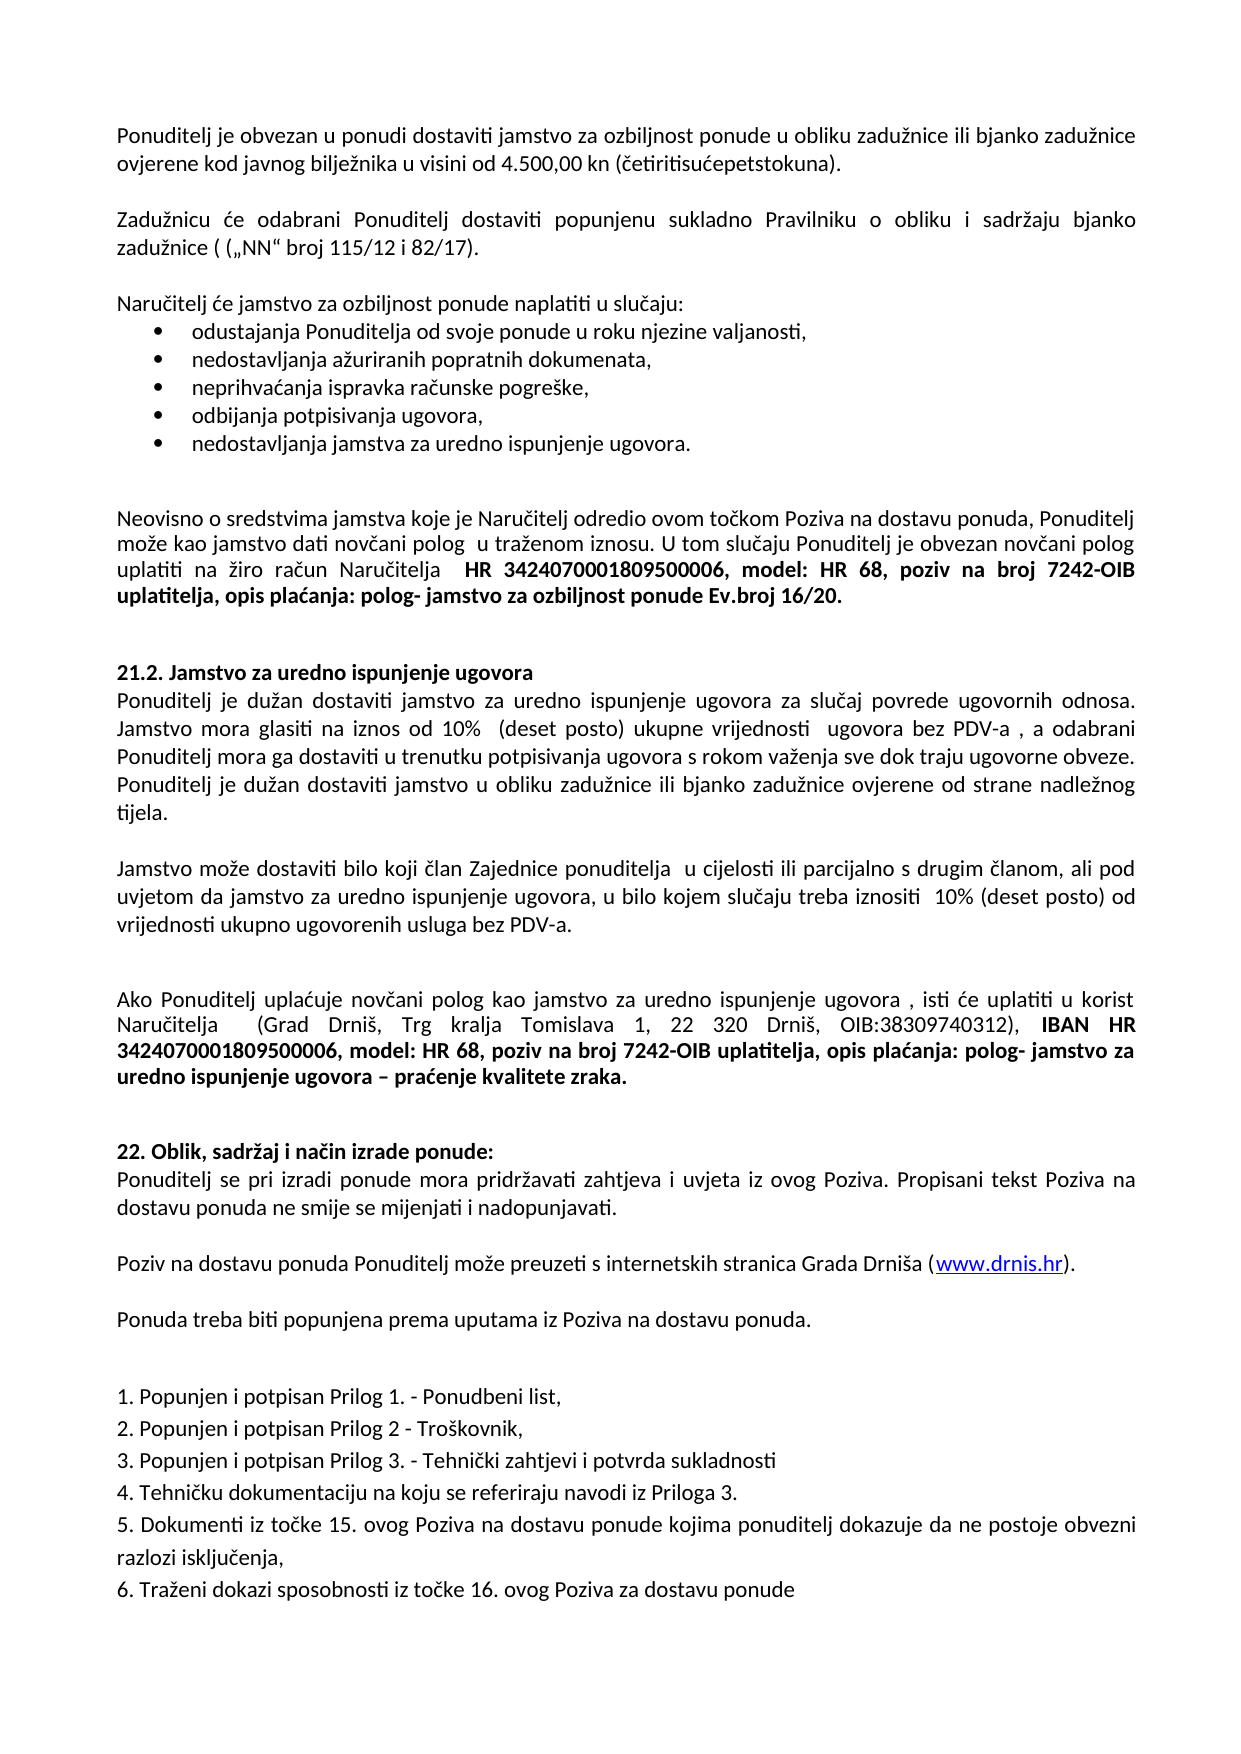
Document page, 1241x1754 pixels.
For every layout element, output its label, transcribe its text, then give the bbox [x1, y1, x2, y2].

text Neovisno o sredstvima jamstva koje je Naručitelj odredio ovom točkom Poziva na dostavu ponuda, Ponuditelj može kao jamstvo dati novčani polog u traženom iznosu. U tom slučaju Ponuditelj je obvezan novčani polog uplatiti na žiro račun Naručitelja HR 3424070001809500006, model: HR 68, poziv na broj 7242-OIB uplatitelja, opis plaćanja: polog- jamstvo za ozbiljnost ponude Ev.broj 16/20. [117, 506, 1136, 609]
text Jamstvo može dostaviti bilo koji član Zajednice ponuditelja u cijelosti ili parcijalno s drugim članom, ali pod uvjetom da jamstvo za uredno ispunjenje ugovora, u bilo kojem slučaju treba iznositi 10% (deset posto) od vrijednosti ukupno ugovorenih usluga bez PDV-a. [117, 854, 1138, 938]
text 6. Traženi dokazi sposobnosti iz točke 16. ovog Poziva za dostavu ponude [117, 1575, 1138, 1603]
list odbijanja potpisivanja ugovora, [154, 401, 1138, 429]
list nedostavljanja jamstva za uredno ispunjenje ugovora. [154, 429, 1138, 457]
text Ponuditelj je dužan dostaviti jamstvo za uredno ispunjenje ugovora za slučaj povrede ugovornih odnosa. Jamstvo mora glasiti na iznos od 10% (deset posto) ukupne vrijednosti ugovora bez PDV-a , a odabrani Ponuditelj mora ga dostaviti u trenutku potpisivanja ugovora s rokom važenja sve dok traju ugovorne obveze. Ponuditelj je dužan dostaviti jamstvo u obliku zadužnice ili bjanko zadužnice ovjerene od strane nadležnog tijela. [117, 686, 1138, 826]
list neprihvaćanja ispravka računske pogreške, [154, 373, 1138, 401]
text 21.2. Jamstvo za uredno ispunjenje ugovora [117, 658, 1138, 686]
text Naručitelj će jamstvo za ozbiljnost ponude naplatiti u slučaju: [117, 289, 1138, 317]
list nedostavljanja ažuriranih popratnih dokumenata, [154, 345, 1138, 373]
list odustajanja Ponuditelja od svoje ponude u roku njezine valjanosti, [154, 317, 1138, 345]
text Zadužnicu će odabrani Ponuditelj dostaviti popunjenu sukladno Pravilniku o obliku i sadržaju bjanko zadužnice ( („NN“ broj 115/12 i 82/17). [117, 205, 1138, 261]
text Ponuditelj se pri izradi ponude mora pridržavati zahtjeva i uvjeta iz ovog Poziva. Propisani tekst Poziva na dostavu ponuda ne smije se mijenjati i nadopunjavati. [117, 1165, 1138, 1221]
text 2. Popunjen i potpisan Prilog 2 - Troškovnik, [117, 1414, 1138, 1442]
text Poziv na dostavu ponuda Ponuditelj može preuzeti s internetskih stranica Grada Drniša (www.drnis.hr). [117, 1249, 1138, 1277]
text 22. Oblik, sadržaj i način izrade ponude: [117, 1137, 1138, 1165]
text 5. Dokumenti iz točke 15. ovog Poziva na dostavu ponude kojima ponuditelj dokazuje da ne postoje obvezni razlozi isključenja, [117, 1511, 1138, 1571]
text Ponuda treba biti popunjena prema uputama iz Poziva na dostavu ponuda. [117, 1305, 1138, 1333]
text 4. Tehničku dokumentaciju na koju se referiraju navodi iz Priloga 3. [117, 1478, 1138, 1506]
text Ponuditelj je obvezan u ponudi dostaviti jamstvo za ozbiljnost ponude u obliku zadužnice ili bjanko zadužnice ovjerene kod javnog bilježnika u visini od 4.500,00 kn (četiritisućepetstokuna). [117, 121, 1138, 177]
text 3. Popunjen i potpisan Prilog 3. - Tehnički zahtjevi i potvrda sukladnosti [117, 1446, 1138, 1474]
text Ako Ponuditelj uplaćuje novčani polog kao jamstvo za uredno ispunjenje ugovora , isti će uplatiti u korist Naručitelja (Grad Drniš, Trg kralja Tomislava 1, 22 320 Drniš, OIB:38309740312), IBAN HR 3424070001809500006, model: HR 68, poziv na broj 7242-OIB uplatitelja, opis plaćanja: polog- jamstvo za uredno ispunjenje ugovora – praćenje kvalitete zraka. [117, 987, 1136, 1090]
text 1. Popunjen i potpisan Prilog 1. - Ponudbeni list, [117, 1382, 1138, 1410]
